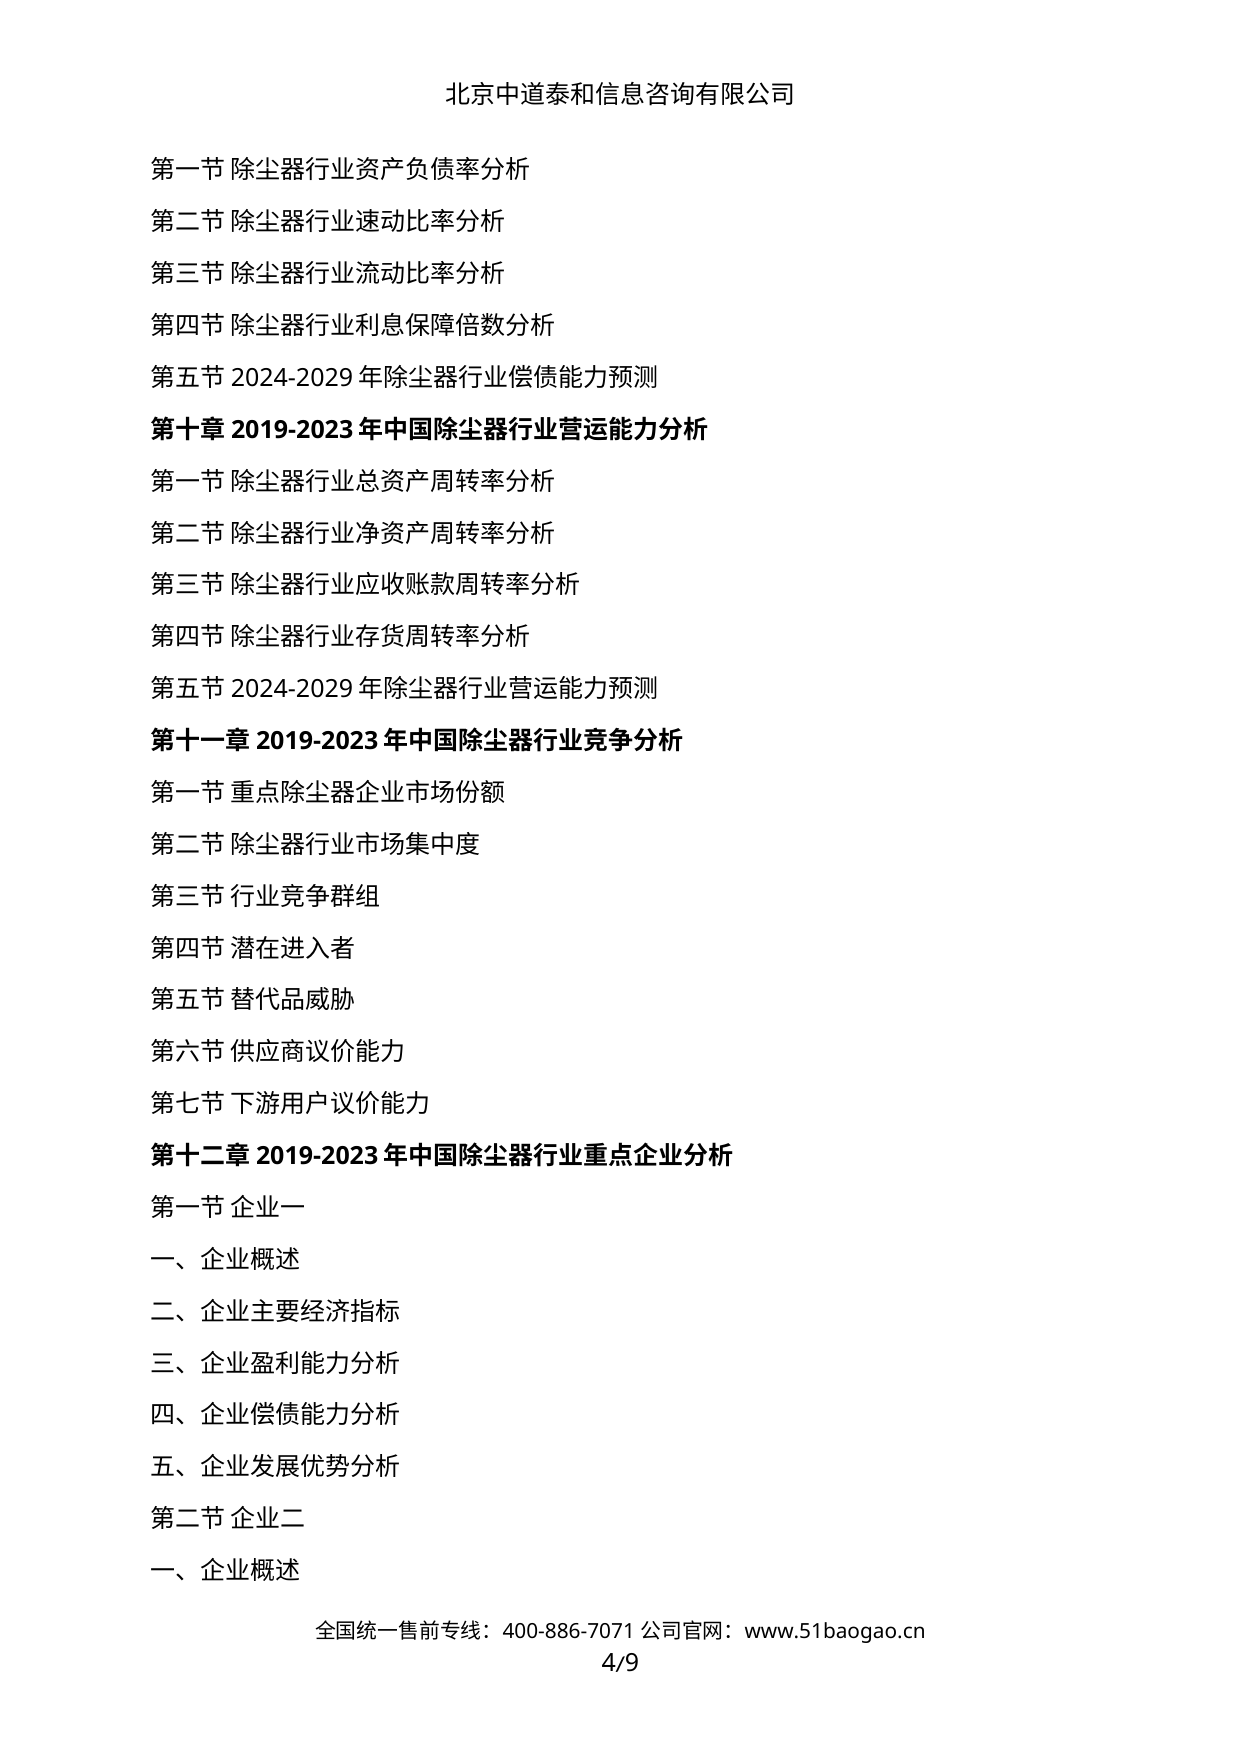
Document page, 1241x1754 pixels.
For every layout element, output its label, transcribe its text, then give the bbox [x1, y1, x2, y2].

text 第十二章 2019-2023年中国除尘器行业重点企业分析 [150, 1136, 1090, 1172]
text 第一节 重点除尘器企业市场份额 [150, 772, 1090, 809]
text 四、企业偿债能力分析 [150, 1395, 1090, 1431]
text 第四节 除尘器行业存货周转率分析 [150, 617, 1090, 653]
text 第二节 除尘器行业市场集中度 [150, 824, 1090, 861]
text 五、企业发展优势分析 [150, 1447, 1090, 1483]
text 第一节 除尘器行业总资产周转率分析 [150, 461, 1090, 497]
text 第二节 除尘器行业速动比率分析 [150, 202, 1090, 238]
text 第三节 除尘器行业流动比率分析 [150, 254, 1090, 290]
text 第十一章 2019-2023年中国除尘器行业竞争分析 [150, 721, 1090, 757]
text 第三节 除尘器行业应收账款周转率分析 [150, 565, 1090, 601]
text 第五节 2024-2029年除尘器行业营运能力预测 [150, 669, 1090, 705]
text 三、企业盈利能力分析 [150, 1343, 1090, 1379]
text 第一节 除尘器行业资产负债率分析 [150, 150, 1090, 186]
text 第三节 行业竞争群组 [150, 876, 1090, 912]
text 第十章 2019-2023年中国除尘器行业营运能力分析 [150, 409, 1090, 446]
text 一、企业概述 [150, 1239, 1090, 1276]
text 二、企业主要经济指标 [150, 1291, 1090, 1327]
text 第二节 除尘器行业净资产周转率分析 [150, 513, 1090, 549]
text 第五节 2024-2029年除尘器行业偿债能力预测 [150, 357, 1090, 394]
text 第六节 供应商议价能力 [150, 1032, 1090, 1068]
text 第四节 除尘器行业利息保障倍数分析 [150, 306, 1090, 342]
text 第一节 企业一 [150, 1187, 1090, 1224]
text 第四节 潜在进入者 [150, 928, 1090, 964]
text 第五节 替代品威胁 [150, 980, 1090, 1016]
text 第二节 企业二 [150, 1499, 1090, 1535]
text 第七节 下游用户议价能力 [150, 1084, 1090, 1120]
text 一、企业概述 [150, 1551, 1090, 1587]
